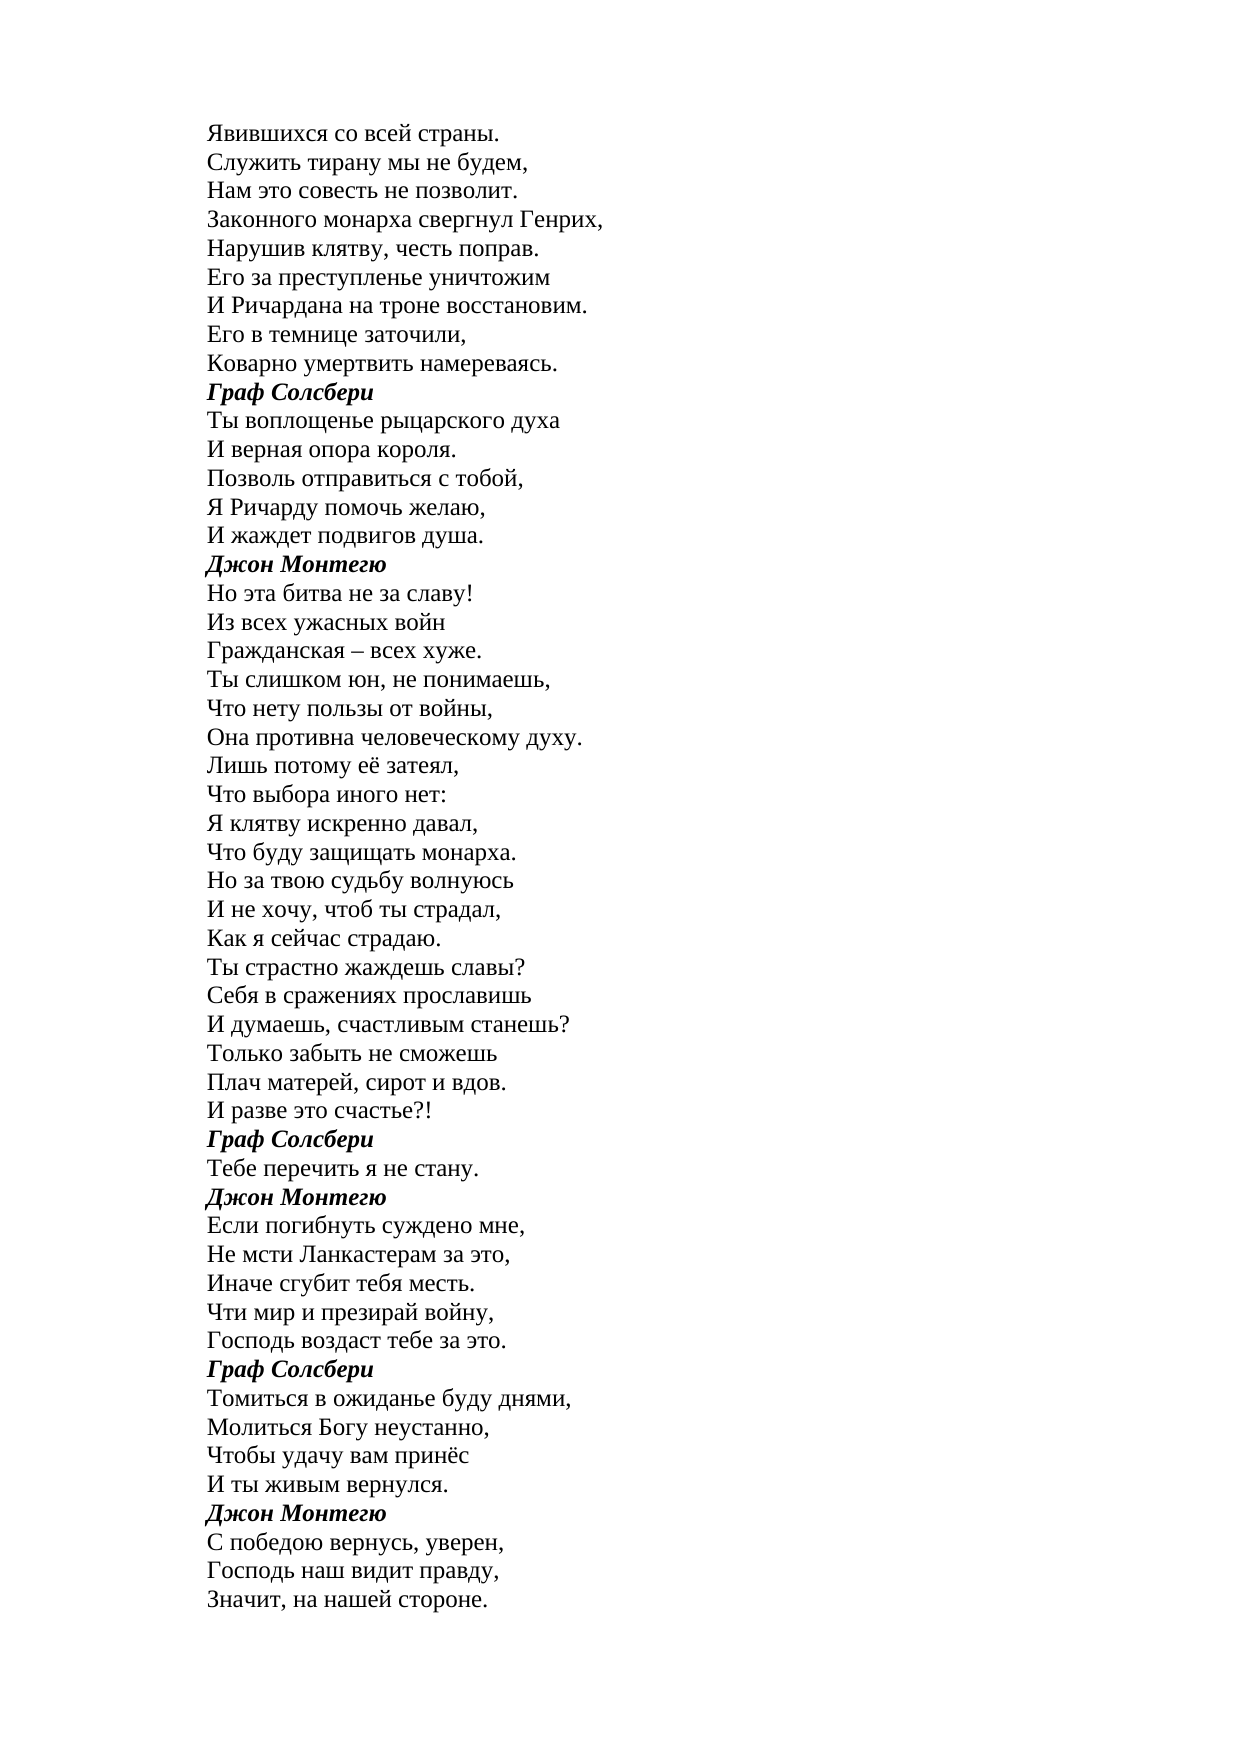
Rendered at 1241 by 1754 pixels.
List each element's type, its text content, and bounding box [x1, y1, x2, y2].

text И жаждет подвигов душа. [148, 521, 1152, 549]
text И не хочу, чтоб ты страдал, [148, 894, 1152, 923]
text Граф Солсбери [148, 377, 1152, 406]
text Значит, на нашей стороне. [148, 1584, 1152, 1613]
text Явившихся со всей страны. [148, 118, 1152, 147]
text Граф Солсбери [148, 1124, 1152, 1153]
text Томиться в ожиданье буду днями, [148, 1383, 1152, 1412]
text Джон Монтегю [148, 1498, 1152, 1527]
text Коварно умертвить намереваясь. [148, 348, 1152, 377]
text Я Ричарду помочь желаю, [148, 492, 1152, 521]
text Господь наш видит правду, [148, 1556, 1152, 1584]
text Его за преступленье уничтожим [148, 262, 1152, 291]
text Джон Монтегю [148, 1182, 1152, 1211]
text Молиться Богу неустанно, [148, 1412, 1152, 1441]
text Ты воплощенье рыцарского духа [148, 406, 1152, 434]
text Из всех ужасных войн [148, 607, 1152, 636]
text И верная опора короля. [148, 434, 1152, 463]
text С победою вернусь, уверен, [148, 1527, 1152, 1556]
text Только забыть не сможешь [148, 1038, 1152, 1067]
text Нарушив клятву, честь поправ. [148, 233, 1152, 262]
text Что нету пользы от войны, [148, 693, 1152, 722]
text И разве это счастье?! [148, 1096, 1152, 1124]
text Как я сейчас страдаю. [148, 923, 1152, 952]
text Чтобы удачу вам принёс [148, 1441, 1152, 1469]
text Граф Солсбери [148, 1354, 1152, 1383]
text Его в темнице заточили, [148, 319, 1152, 348]
text Не мсти Ланкастерам за это, [148, 1239, 1152, 1268]
text Служить тирану мы не будем, [148, 147, 1152, 176]
text Но эта битва не за славу! [148, 578, 1152, 607]
text Джон Монтегю [148, 549, 1152, 578]
text Тебе перечить я не стану. [148, 1153, 1152, 1182]
text И ты живым вернулся. [148, 1469, 1152, 1498]
text Но за твою судьбу волнуюсь [148, 866, 1152, 894]
text Что выбора иного нет: [148, 779, 1152, 808]
text Нам это совесть не позволит. [148, 176, 1152, 204]
text Лишь потому её затеял, [148, 751, 1152, 779]
text Чти мир и презирай войну, [148, 1297, 1152, 1326]
text Ты страстно жаждешь славы? [148, 952, 1152, 981]
text Она противна человеческому духу. [148, 722, 1152, 751]
text Иначе сгубит тебя месть. [148, 1268, 1152, 1297]
text Плач матерей, сирот и вдов. [148, 1067, 1152, 1096]
text Законного монарха свергнул Генрих, [148, 204, 1152, 233]
text Я клятву искренно давал, [148, 808, 1152, 837]
text И думаешь, счастливым станешь? [148, 1009, 1152, 1038]
text Ты слишком юн, не понимаешь, [148, 664, 1152, 693]
text Себя в сражениях прославишь [148, 981, 1152, 1009]
text Если погибнуть суждено мне, [148, 1211, 1152, 1239]
text Позволь отправиться с тобой, [148, 463, 1152, 492]
text Господь воздаст тебе за это. [148, 1326, 1152, 1354]
text И Ричардана на троне восстановим. [148, 291, 1152, 319]
text Гражданская – всех хуже. [148, 636, 1152, 664]
text Что буду защищать монарха. [148, 837, 1152, 866]
